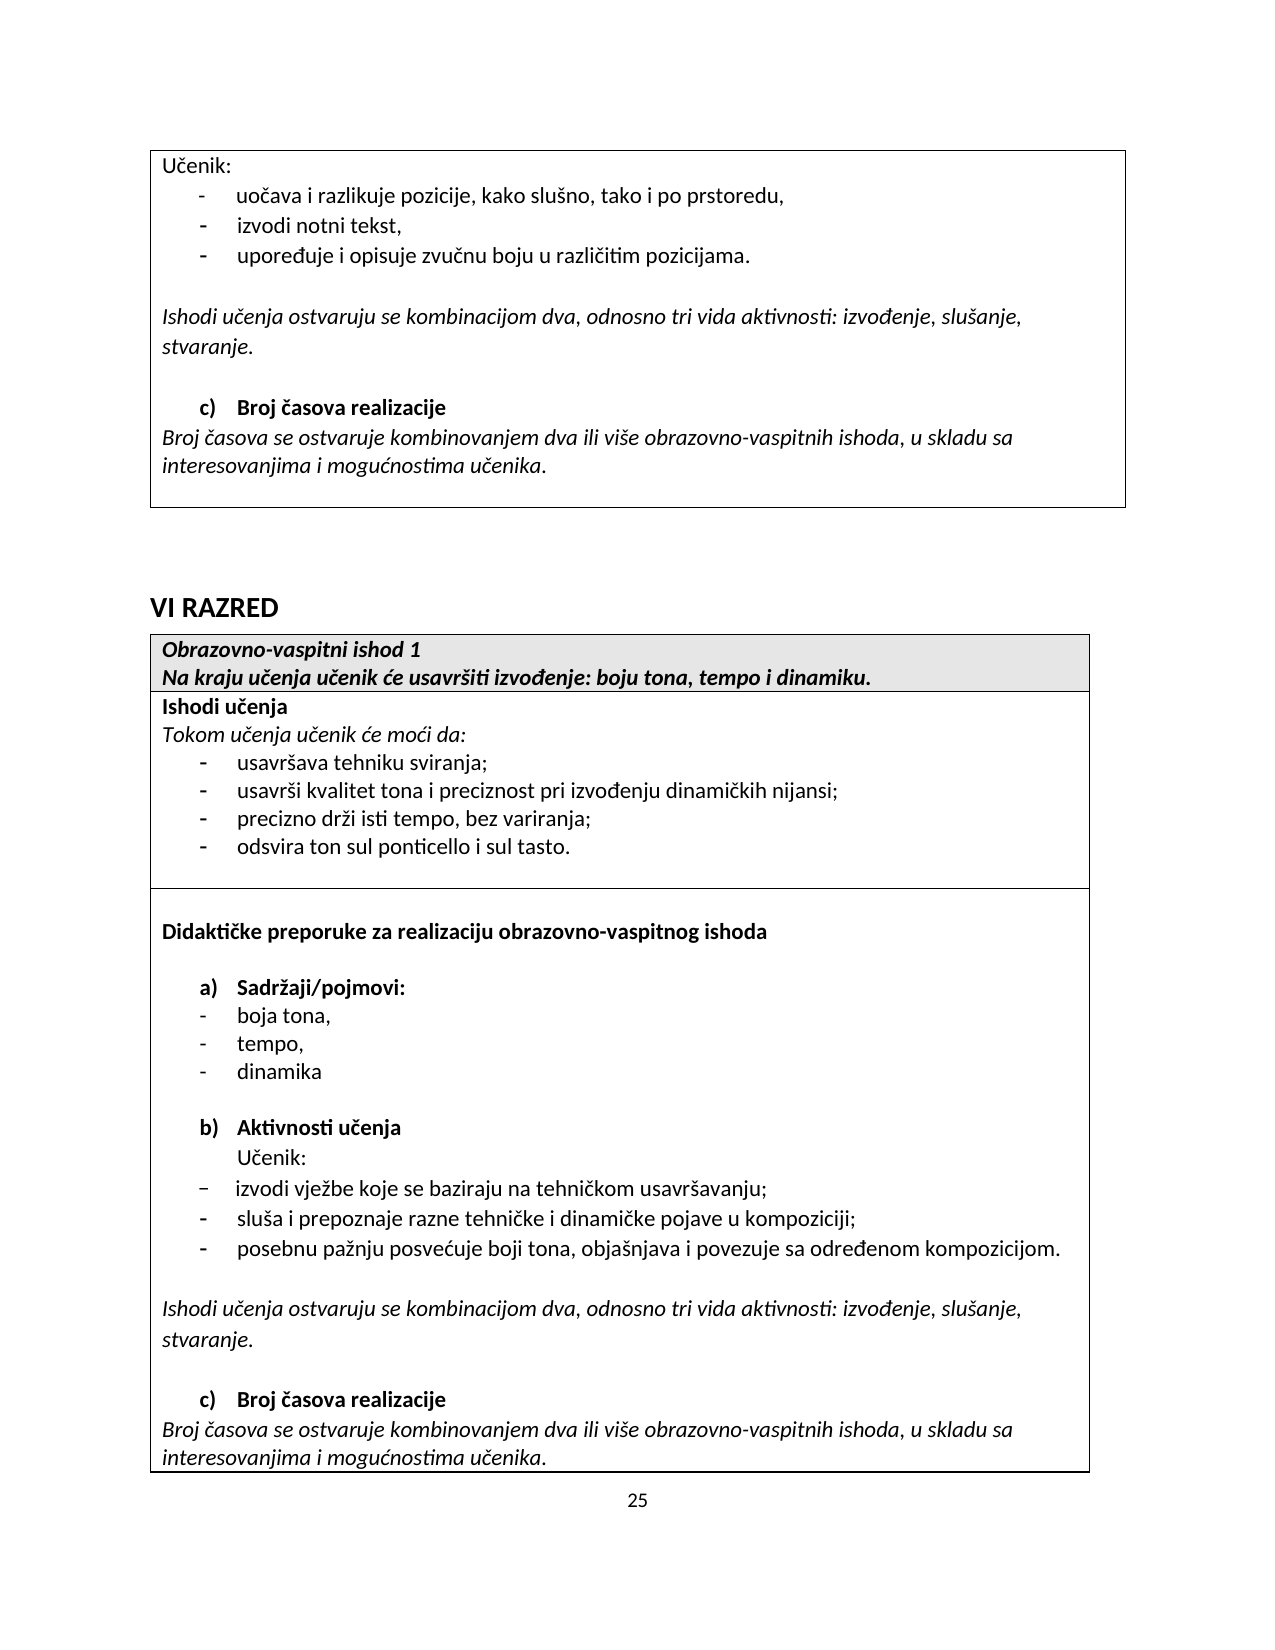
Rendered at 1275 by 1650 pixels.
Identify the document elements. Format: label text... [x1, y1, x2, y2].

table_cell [151, 889, 1089, 1471]
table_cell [151, 151, 1125, 507]
subtitle VI RAZRED [150, 589, 1125, 625]
table_header Obrazovno-vaspitni ishod 1 Na kraju učenja učenik će usavršiti izvođenje: boju tona, tempo i dinamiku. [151, 635, 1089, 691]
table_cell Ishodi učenja Tokom učenja učenik će moći da: usavršava tehniku sviranja; usavrši kvalitet tona i preciznost pri izvođenju dinamičkih nijansi; precizno drži isti tempo, bez variranja; odsvira ton sul ponticello i sul tasto. [151, 692, 1089, 888]
